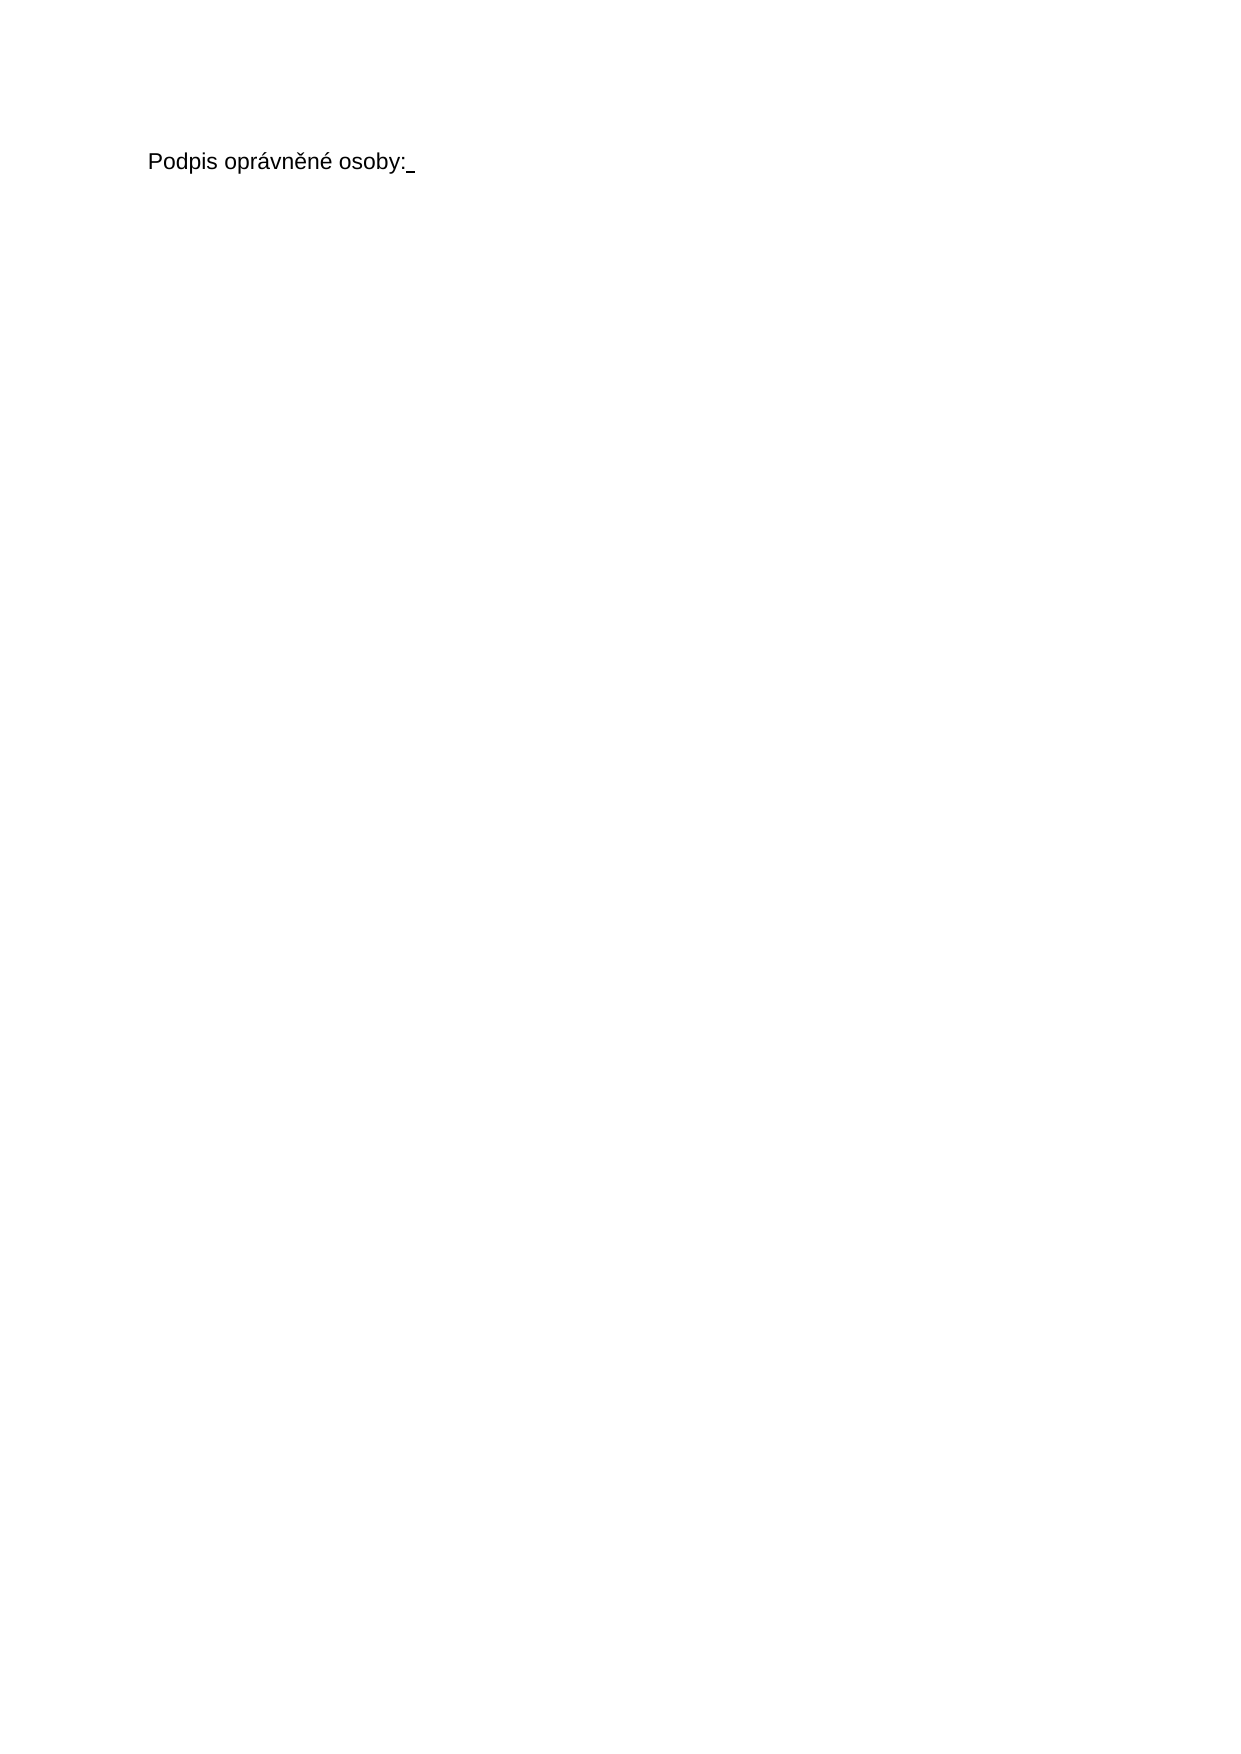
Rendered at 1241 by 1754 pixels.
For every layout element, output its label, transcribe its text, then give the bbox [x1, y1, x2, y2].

text Podpis oprávněné osoby: [148, 148, 1093, 174]
